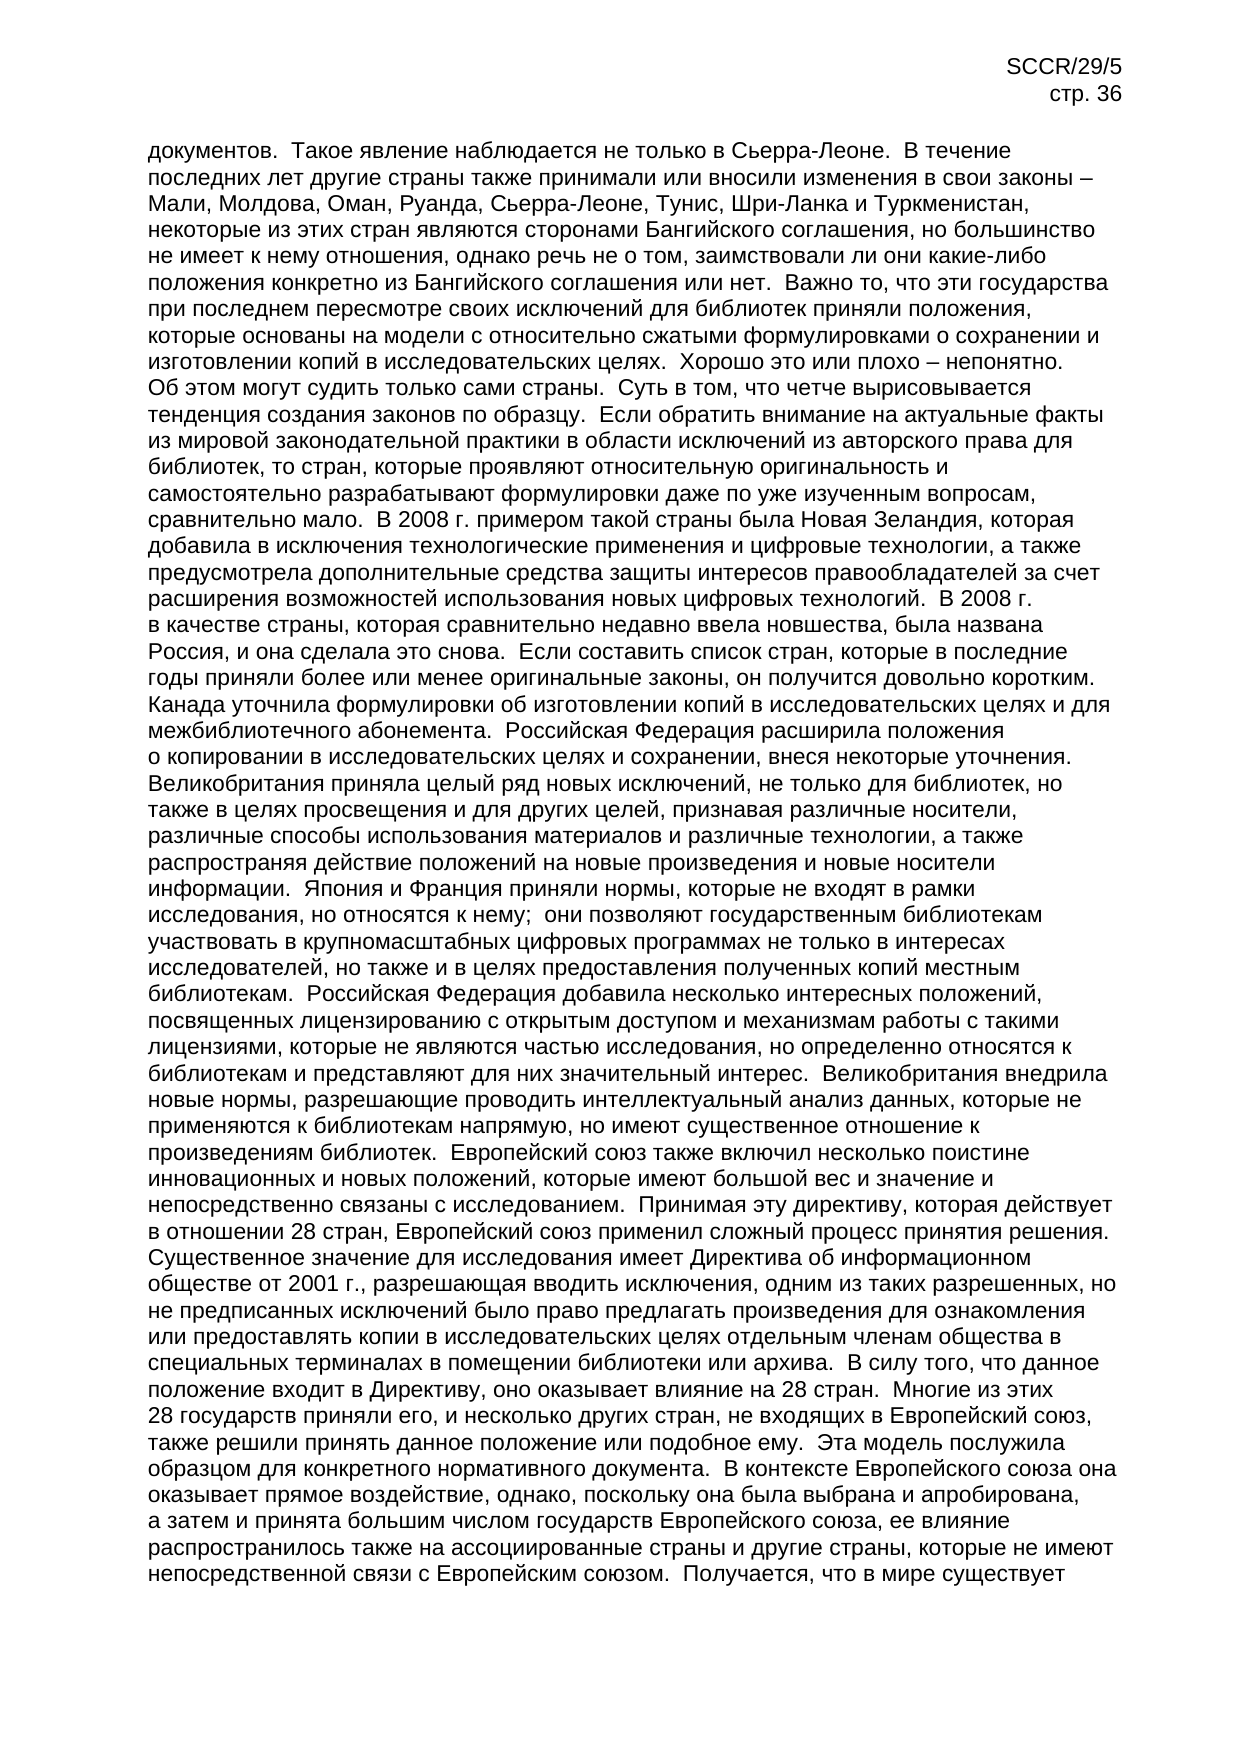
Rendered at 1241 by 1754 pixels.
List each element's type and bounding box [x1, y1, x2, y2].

list [148, 137, 1122, 1587]
